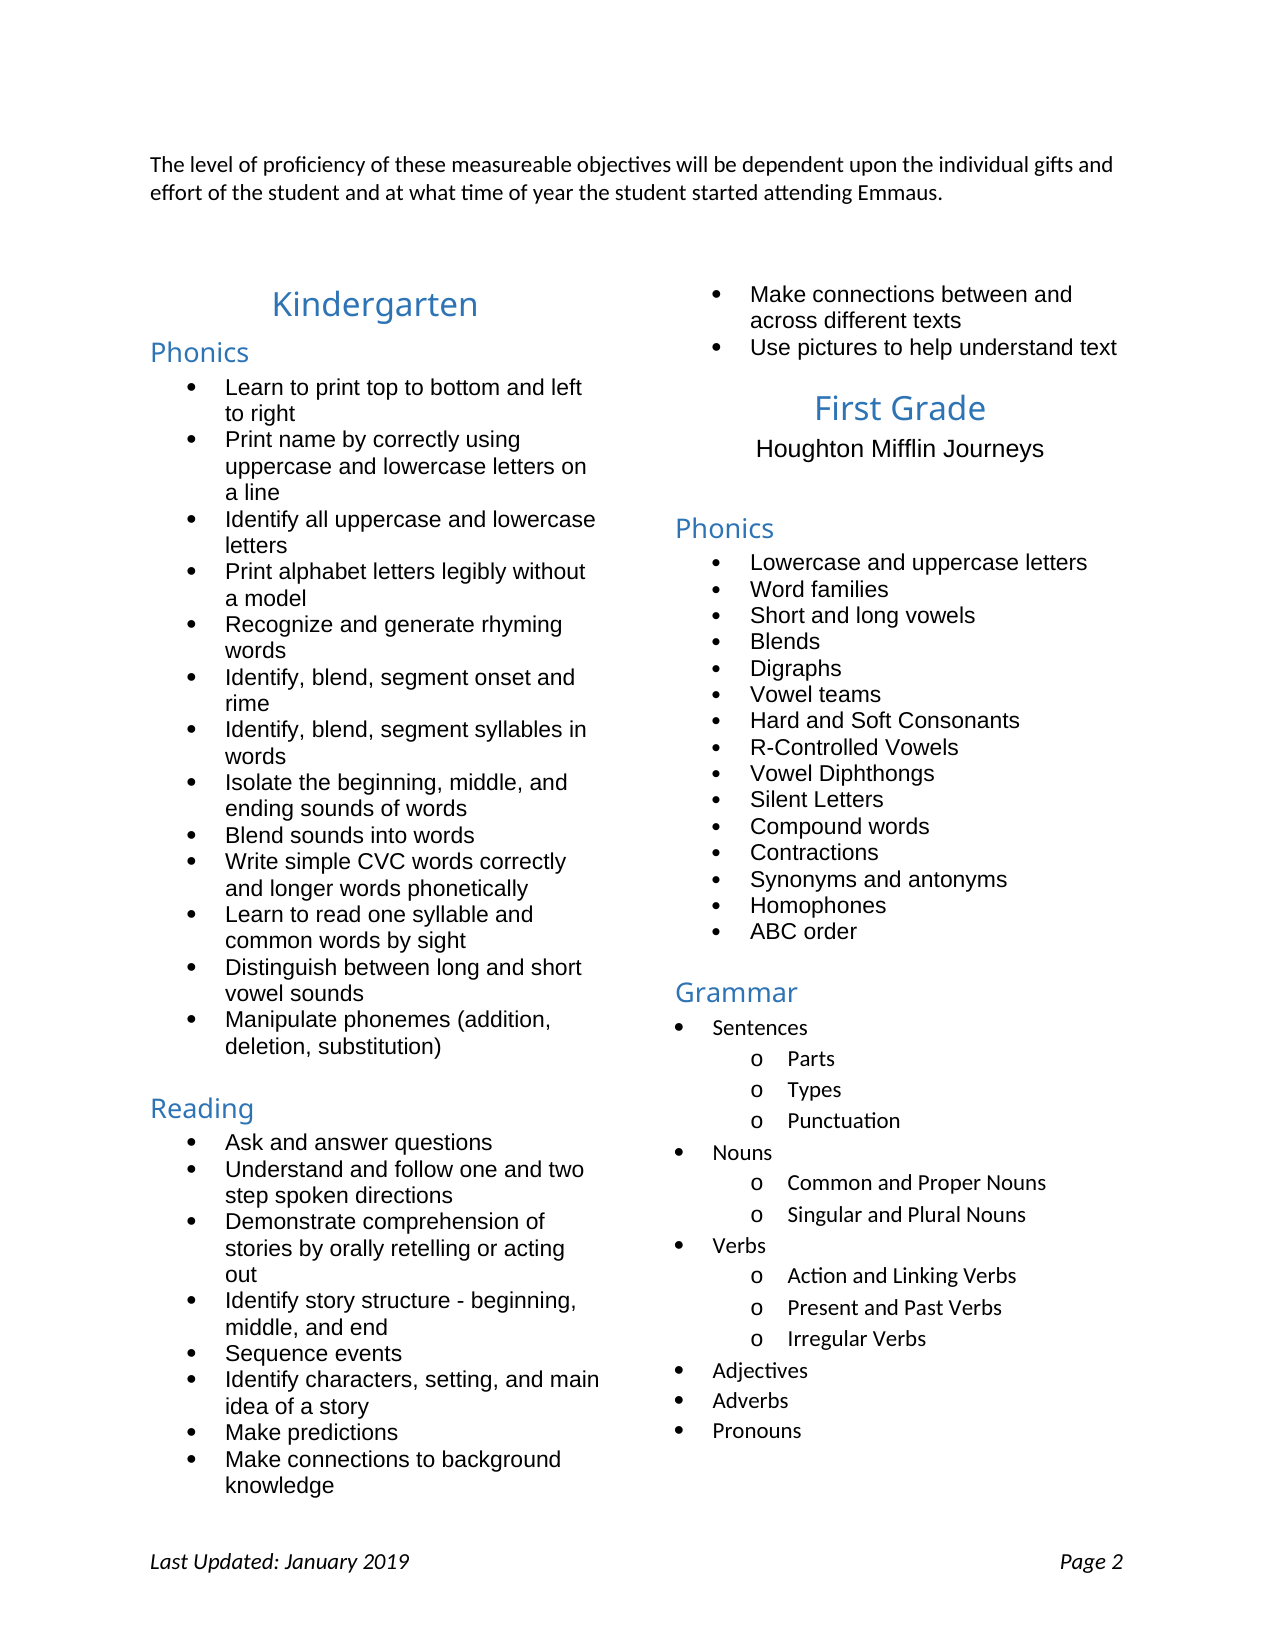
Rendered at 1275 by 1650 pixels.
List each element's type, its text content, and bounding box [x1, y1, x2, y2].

list Print name by correctly using uppercase and lowercase letters on a line [187, 426, 600, 506]
subtitle Phonics [150, 334, 600, 371]
list Ask and answer questions [187, 1129, 600, 1156]
list Identify all uppercase and lowercase letters [187, 506, 600, 558]
list Singular and Plural Nouns [750, 1200, 1125, 1229]
list Demonstrate comprehension of stories by orally retelling or acting out [187, 1208, 600, 1287]
list Learn to print top to bottom and left to right [187, 374, 600, 426]
list Lowercase and uppercase letters [712, 549, 1125, 576]
list Print alphabet letters legibly without a model [187, 558, 600, 611]
list Irregular Verbs [750, 1324, 1125, 1353]
list Use pictures to help understand text [712, 333, 1125, 360]
list Word families [712, 576, 1125, 602]
subtitle Phonics [675, 509, 1125, 546]
list Punctuation [750, 1107, 1125, 1136]
list Identify, blend, segment onset and rime [187, 664, 600, 716]
list Understand and follow one and two step spoken directions [187, 1156, 600, 1208]
list Synonyms and antonyms [712, 866, 1125, 892]
subtitle Grammar [675, 974, 1125, 1011]
list Pronouns [675, 1416, 1125, 1444]
list Present and Past Verbs [750, 1293, 1125, 1322]
list Action and Linking Verbs [750, 1261, 1125, 1291]
text The level of proficiency of these measureable objectives will be dependent upon the individual gifts and effort of the student and at what time of year the student started attending Emmaus. [150, 150, 1125, 206]
list Blend sounds into words [187, 822, 600, 848]
list Silent Letters [712, 786, 1125, 813]
list Adverbs [675, 1386, 1125, 1414]
list Common and Proper Nouns [750, 1168, 1125, 1197]
list Contractions [712, 839, 1125, 866]
list Recognize and generate rhyming words [187, 611, 600, 664]
list Sentences [675, 1013, 1125, 1042]
list Parts [750, 1044, 1125, 1073]
list ABC order [712, 918, 1125, 944]
list Homophones [712, 892, 1125, 918]
list Nouns [675, 1138, 1125, 1166]
list Digraphs [712, 655, 1125, 681]
list Make predictions [187, 1419, 600, 1446]
list Write simple CVC words correctly and longer words phonetically [187, 848, 600, 901]
list Adjectives [675, 1356, 1125, 1384]
list Make connections to background knowledge [187, 1446, 600, 1498]
list R-Controlled Vowels [712, 734, 1125, 760]
subtitle First Grade [675, 385, 1125, 430]
list Vowel teams [712, 681, 1125, 707]
list Identify, blend, segment syllables in words [187, 716, 600, 769]
list Learn to read one syllable and common words by sight [187, 901, 600, 953]
list Identify story structure - beginning, middle, and end [187, 1287, 600, 1340]
list Make connections between and across different texts [712, 281, 1125, 333]
text Houghton Mifflin Journeys [675, 434, 1125, 463]
list Types [750, 1075, 1125, 1104]
list Identify characters, setting, and main idea of a story [187, 1366, 600, 1419]
list Short and long vowels [712, 602, 1125, 628]
list Hard and Soft Consonants [712, 707, 1125, 734]
list Distinguish between long and short vowel sounds [187, 953, 600, 1006]
list Verbs [675, 1231, 1125, 1259]
list Isolate the beginning, middle, and ending sounds of words [187, 769, 600, 822]
list Compound words [712, 813, 1125, 839]
list Manipulate phonemes (addition, deletion, substitution) [187, 1006, 600, 1059]
subtitle Kindergarten [150, 281, 600, 326]
list Sequence events [187, 1340, 600, 1366]
subtitle Reading [150, 1089, 600, 1126]
list Blends [712, 628, 1125, 655]
list Vowel Diphthongs [712, 760, 1125, 786]
